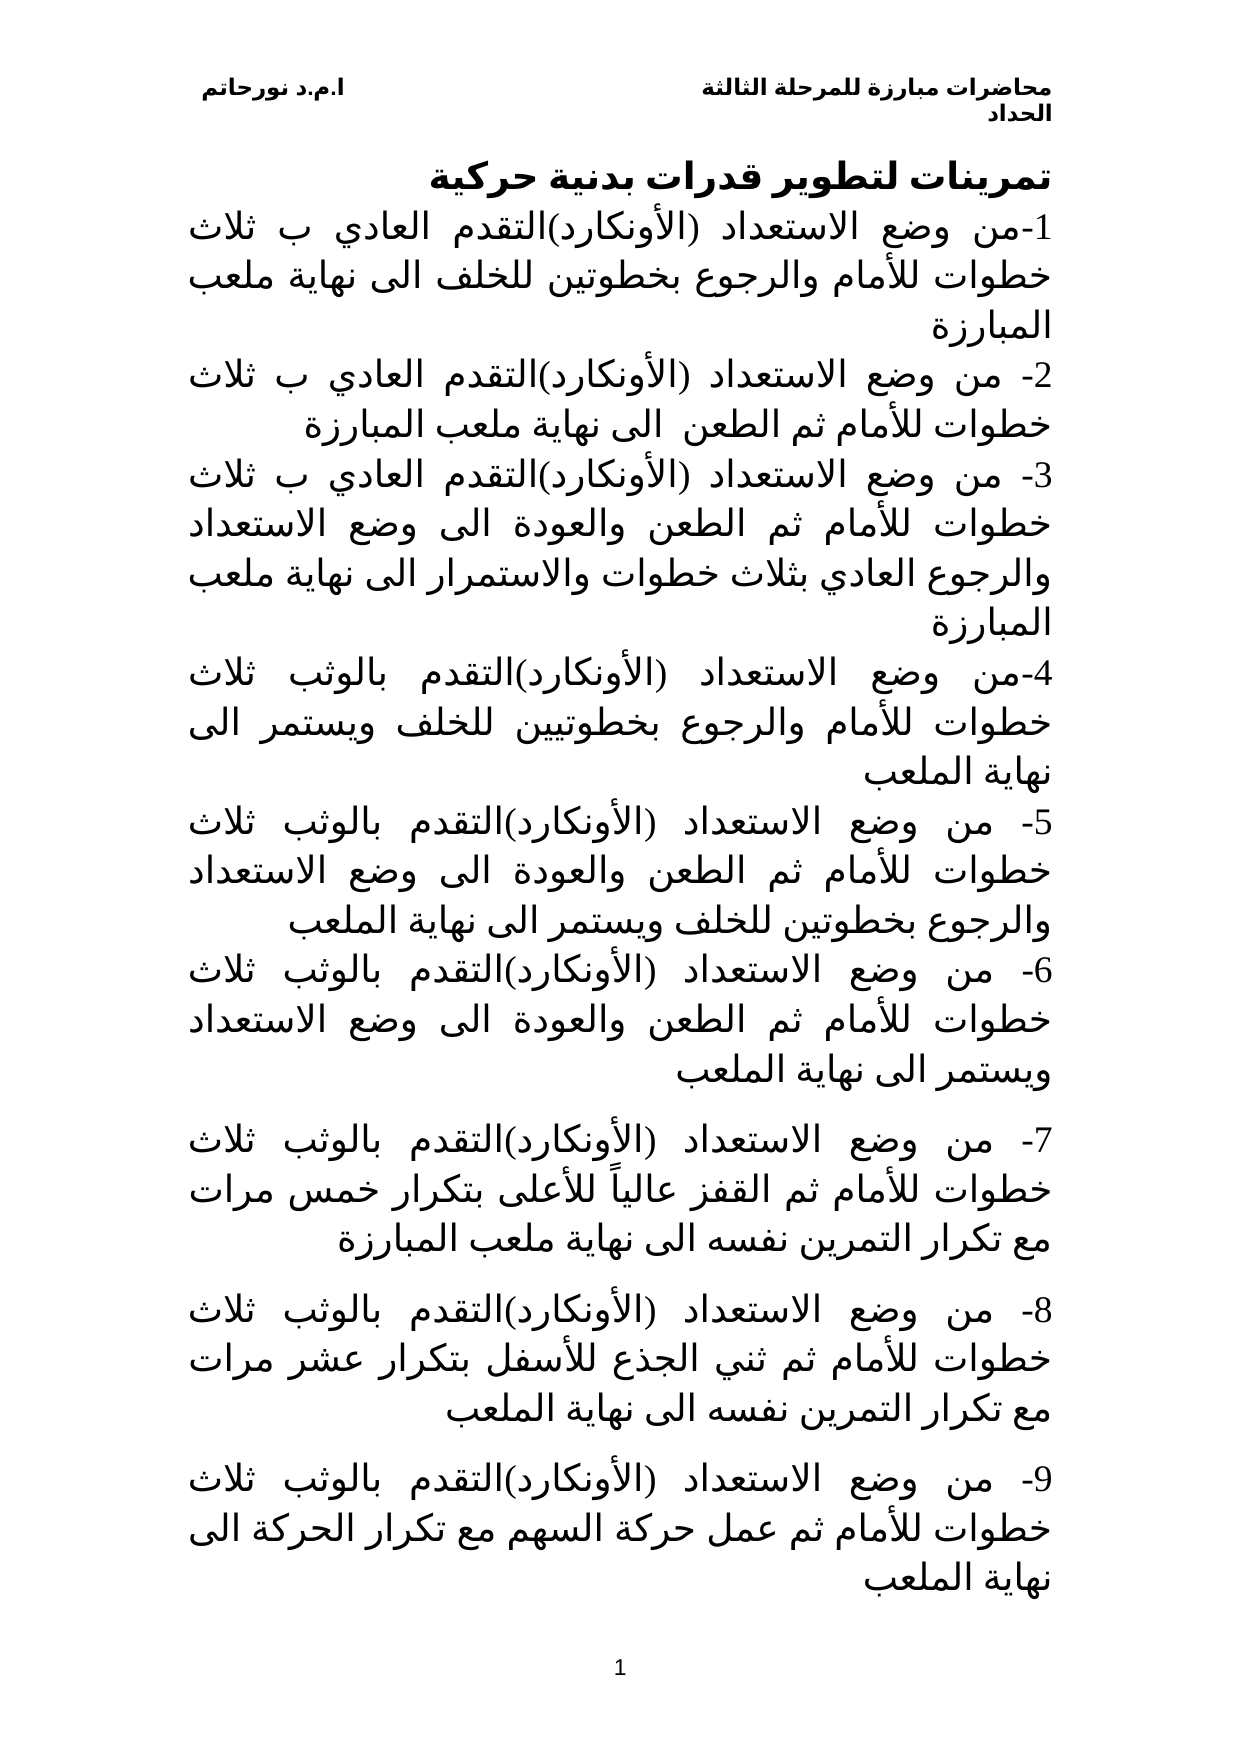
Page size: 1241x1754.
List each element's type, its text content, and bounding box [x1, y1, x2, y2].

text 7- من وضع الاستعداد (الأونكارد)التقدم بالوثب ثلاث خطوات للأمام ثم القفز عالياً للأعلى بتكرار خمس مرات مع تكرار التمرين نفسه الى نهاية ملعب المبارزة [187, 1117, 1053, 1260]
text 3- من وضع الاستعداد (الأونكارد)التقدم العادي ب ثلاث خطوات للأمام ثم الطعن والعودة الى وضع الاستعداد والرجوع العادي بثلاث خطوات والاستمرار الى نهاية ملعب المبارزة [187, 452, 1053, 644]
text 2- من وضع الاستعداد (الأونكارد)التقدم العادي ب ثلاث خطوات للأمام ثم الطعن الى نهاية ملعب المبارزة [187, 353, 1053, 446]
text 1-من وضع الاستعداد (الأونكارد)التقدم العادي ب ثلاث خطوات للأمام والرجوع بخطوتين للخلف الى نهاية ملعب المبارزة [187, 204, 1053, 346]
text 8- من وضع الاستعداد (الأونكارد)التقدم بالوثب ثلاث خطوات للأمام ثم ثني الجذع للأسفل بتكرار عشر مرات مع تكرار التمرين نفسه الى نهاية الملعب [187, 1287, 1053, 1429]
text 4-من وضع الاستعداد (الأونكارد)التقدم بالوثب ثلاث خطوات للأمام والرجوع بخطوتيين للخلف ويستمر الى نهاية الملعب [187, 650, 1053, 793]
text 6- من وضع الاستعداد (الأونكارد)التقدم بالوثب ثلاث خطوات للأمام ثم الطعن والعودة الى وضع الاستعداد ويستمر الى نهاية الملعب [187, 948, 1053, 1090]
text تمرينات لتطوير قدرات بدنية حركية [187, 154, 1053, 198]
text 5- من وضع الاستعداد (الأونكارد)التقدم بالوثب ثلاث خطوات للأمام ثم الطعن والعودة الى وضع الاستعداد والرجوع بخطوتين للخلف ويستمر الى نهاية الملعب [187, 799, 1053, 941]
text 9- من وضع الاستعداد (الأونكارد)التقدم بالوثب ثلاث خطوات للأمام ثم عمل حركة السهم مع تكرار الحركة الى نهاية الملعب [187, 1457, 1053, 1599]
